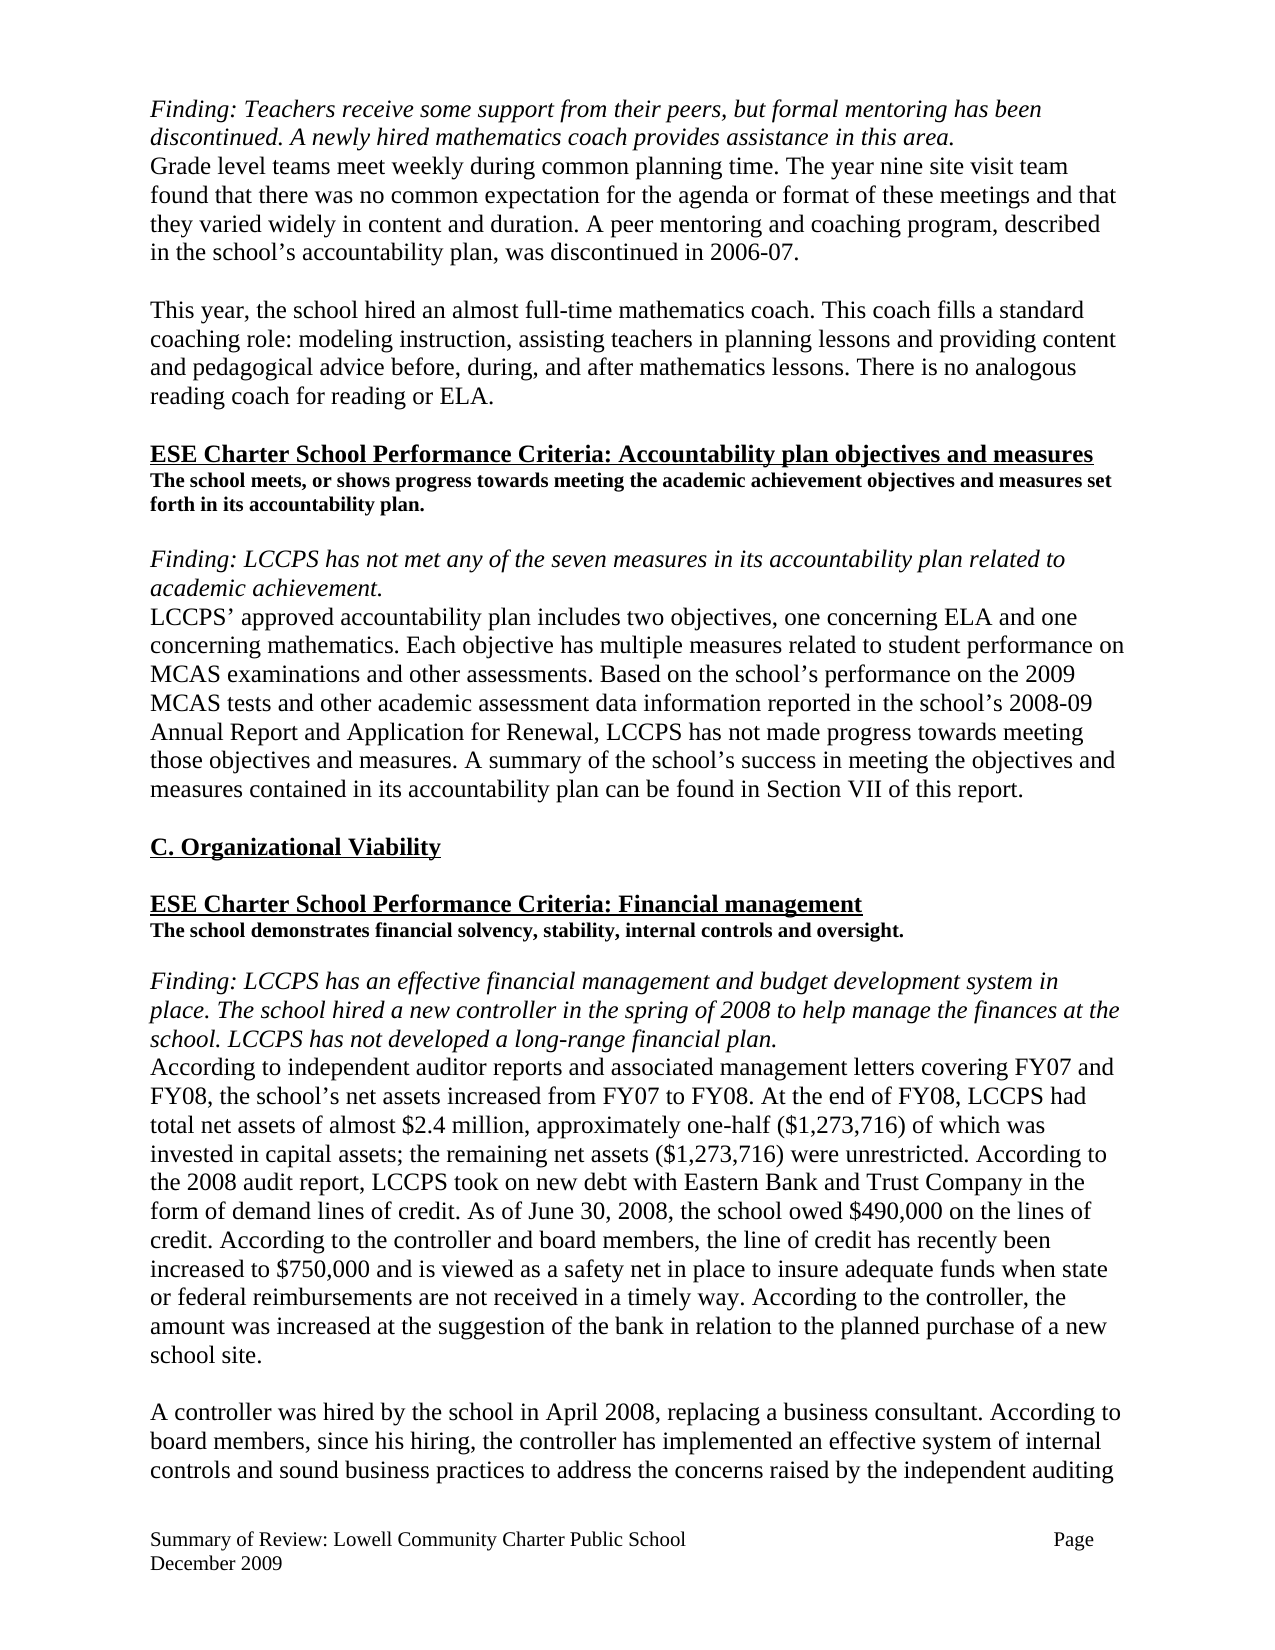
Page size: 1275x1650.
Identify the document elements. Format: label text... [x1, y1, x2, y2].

text Performance Criteria: Financial management [150, 889, 1125, 918]
text The school meets, or shows progress towards meeting the academic achievement objectives and measures set forth in its accountability plan. [150, 467, 1125, 516]
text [150, 1397, 1125, 1484]
text According to independent auditor reports and associated management letters covering FY07 and FY08, the school’s net assets increased from FY07 to FY08. At the end of FY08, LCCPS had total net assets of almost $2.4 million, approximately one-half ($1,273,716) of which was invested in capital assets; the remaining net assets ($1,273,716) were unrestricted. According to the 2008 audit report, LCCPS took on new debt with Eastern Bank and Trust Company in the form of demand lines of credit. As of June 30, 2008, the school owed $490,000 on the lines of credit. According to the controller and board members, the line of credit has recently been increased to $750,000 and is viewed as a safety net in place to insure adequate funds when state or federal reimbursements are not received in a timely way. According to the controller, the amount was increased at the suggestion of the bank in relation to the planned purchase of a new school site. [150, 1052, 1125, 1369]
text This year, the school hired an almost full-time mathematics coach. This coach fills a standard coaching role: modeling instruction, assisting teachers in planning lessons and providing content and pedagogical advice before, during, and after mathematics lessons. There is no analogous reading coach for reading or ELA. [150, 295, 1125, 410]
text Performance Criteria: Accountability plan objectives and measures [150, 439, 1125, 467]
text The school demonstrates financial solvency, stability, internal controls and oversight. [150, 918, 1125, 942]
text Finding: LCCPS has an effective financial management and budget development system in place. The school hired a new controller in the spring of 2008 to help manage the finances at the school. LCCPS has not developed a long-range financial plan. [150, 966, 1125, 1052]
text Finding: Teachers receive some support from their peers, but formal mentoring has been discontinued. A newly hired mathematics coach provides assistance in this area. [150, 94, 1125, 151]
text Finding: LCCPS has not met any of the seven measures in its accountability plan related to academic achievement. [150, 544, 1125, 602]
text LCCPS’ approved accountability plan includes two objectives, one concerning ELA and one concerning mathematics. Each objective has multiple measures related to student performance on MCAS examinations and other assessments. Based on the school’s performance on the 2009 MCAS tests and other academic assessment data information reported in the school’s 2008-09 Annual Report and Application for Renewal, LCCPS has not made progress towards meeting those objectives and measures. A summary of the school’s success in meeting the objectives and measures contained in its accountability plan can be found in Section VII of this report. [150, 602, 1125, 803]
subtitle C. Organizational Viability [150, 832, 1125, 861]
text Grade level teams meet weekly during common planning time. The year nine site visit team found that there was no common expectation for the agenda or format of these meetings and that they varied widely in content and duration. A peer mentoring and coaching program, described in the school’s accountability plan, was discontinued in 2006-07. [150, 151, 1125, 266]
